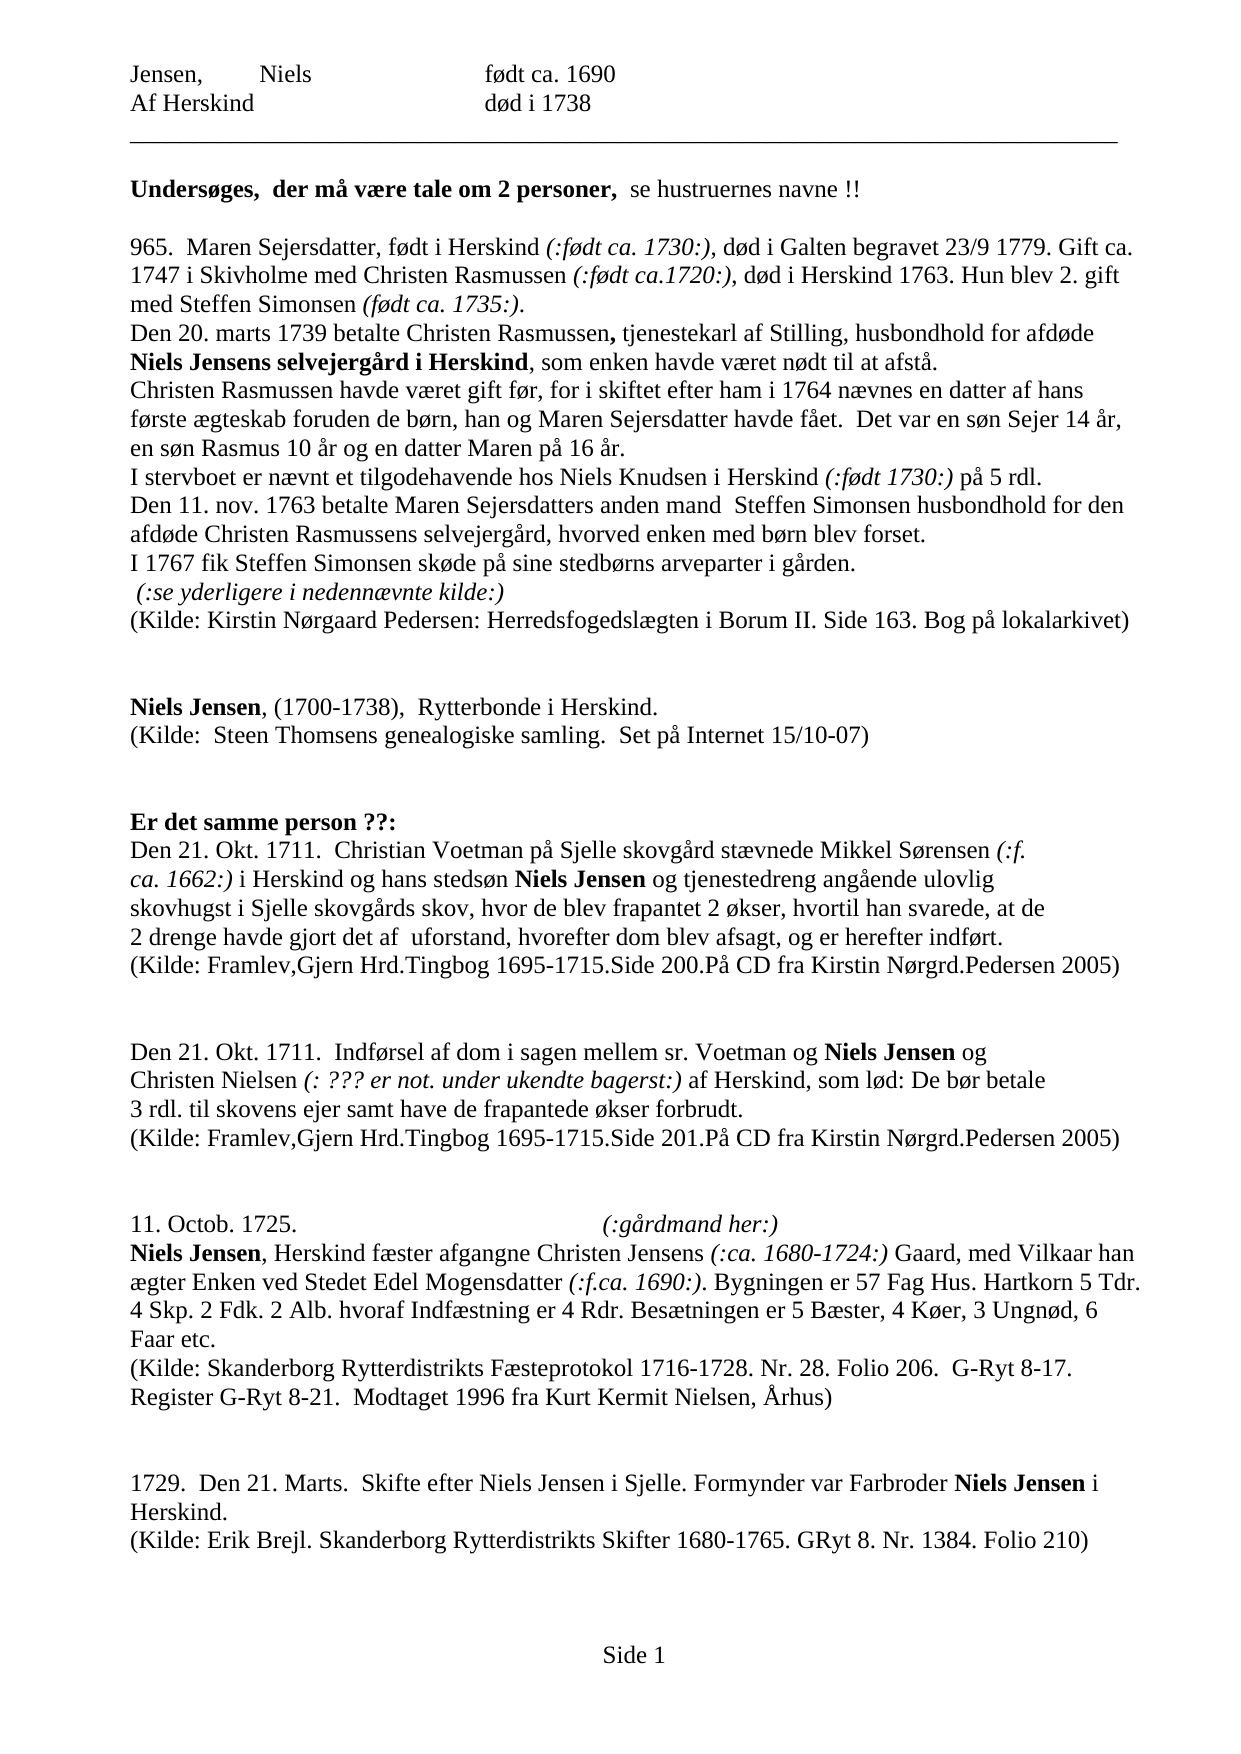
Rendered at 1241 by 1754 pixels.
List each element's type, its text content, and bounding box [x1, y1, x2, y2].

text (Kilde: Framlev,Gjern Hrd.Tingbog 1695-1715.Side 201.På CD fra Kirstin Nørgrd.Pedersen 2005) [130, 1123, 1146, 1152]
text Den 11. nov. 1763 betalte Maren Sejersdatters anden mand Steffen Simonsen husbondhold for den afdøde Christen Rasmussens selvejergård, hvorved enken med børn blev forset. [130, 490, 1146, 548]
text (Kilde: Framlev,Gjern Hrd.Tingbog 1695-1715.Side 200.På CD fra Kirstin Nørgrd.Pedersen 2005) [130, 950, 1146, 979]
text 11. Octob. 1725. (:gårdmand her:) [130, 1209, 1146, 1238]
text Den 20. marts 1739 betalte Christen Rasmussen, tjenestekarl af Stilling, husbondhold for afdøde Niels Jensens selvejergård i Herskind, som enken havde været nødt til at afstå. [130, 318, 1146, 375]
text (Kilde: Skanderborg Rytterdistrikts Fæsteprotokol 1716-1728. Nr. 28. Folio 206. G-Ryt 8-17. Register G-Ryt 8-21. Modtaget 1996 fra Kurt Kermit Nielsen, Århus) [130, 1353, 1146, 1410]
text I 1767 fik Steffen Simonsen skøde på sine stedbørns arveparter i gården. [130, 548, 1146, 577]
text Den 21. Okt. 1711. Indførsel af dom i sagen mellem sr. Voetman og Niels Jensen og Christen Nielsen (: ??? er not. under ukendte bagerst:) af Herskind, som lød: De bør betale 3 rdl. til skovens ejer samt have de frapantede økser forbrudt. [130, 1037, 1057, 1123]
text (Kilde: Steen Thomsens genealogiske samling. Set på Internet 15/10-07) [130, 720, 1146, 749]
text Niels Jensen, Herskind fæster afgangne Christen Jensens (:ca. 1680-1724:) Gaard, med Vilkaar han ægter Enken ved Stedet Edel Mogensdatter (:f.ca. 1690:). Bygningen er 57 Fag Hus. Hartkorn 5 Tdr. 4 Skp. 2 Fdk. 2 Alb. hvoraf Indfæstning er 4 Rdr. Besætningen er 5 Bæster, 4 Køer, 3 Ungnød, 6 Faar etc. [130, 1238, 1146, 1353]
text Undersøges, der må være tale om 2 personer, se hustruernes navne !! [130, 174, 1146, 203]
text Den 21. Okt. 1711. Christian Voetman på Sjelle skovgård stævnede Mikkel Sørensen (:f. ca. 1662:) i Herskind og hans stedsøn Niels Jensen og tjenestedreng angående ulovlig skovhugst i Sjelle skovgårds skov, hvor de blev frapantet 2 økser, hvortil han svarede, at de 2 drenge havde gjort det af uforstand, hvorefter dom blev afsagt, og er herefter indført. [130, 835, 1057, 950]
text Jensen, Niels født ca. 1690 [130, 59, 1146, 88]
text Niels Jensen, (1700-1738), Rytterbonde i Herskind. [130, 692, 1146, 720]
text (Kilde: Erik Brejl. Skanderborg Rytterdistrikts Skifter 1680-1765. GRyt 8. Nr. 1384. Folio 210) [130, 1525, 1146, 1554]
text Af Herskind død i 1738 [130, 88, 1146, 117]
text 965. Maren Sejersdatter, født i Herskind (:født ca. 1730:), død i Galten begravet 23/9 1779. Gift ca. 1747 i Skivholme med Christen Rasmussen (:født ca.1720:), død i Herskind 1763. Hun blev 2. gift med Steffen Simonsen (født ca. 1735:). [130, 232, 1146, 318]
text (Kilde: Kirstin Nørgaard Pedersen: Herredsfogedslægten i Borum II. Side 163. Bog på lokalarkivet) [130, 605, 1146, 634]
text (:se yderligere i nedennævnte kilde:) [130, 577, 1146, 605]
text Er det samme person ??: [130, 807, 1146, 835]
text Christen Rasmussen havde været gift før, for i skiftet efter ham i 1764 nævnes en datter af hans første ægteskab foruden de børn, han og Maren Sejersdatter havde fået. Det var en søn Sejer 14 år, en søn Rasmus 10 år og en datter Maren på 16 år. [130, 375, 1146, 462]
text I stervboet er nævnt et tilgodehavende hos Niels Knudsen i Herskind (:født 1730:) på 5 rdl. [130, 462, 1146, 490]
text Side 1 [130, 1640, 1146, 1669]
text 1729. Den 21. Marts. Skifte efter Niels Jensen i Sjelle. Formynder var Farbroder Niels Jensen i Herskind. [130, 1468, 1146, 1525]
text _______________________________________________________________________________ [130, 117, 1146, 145]
